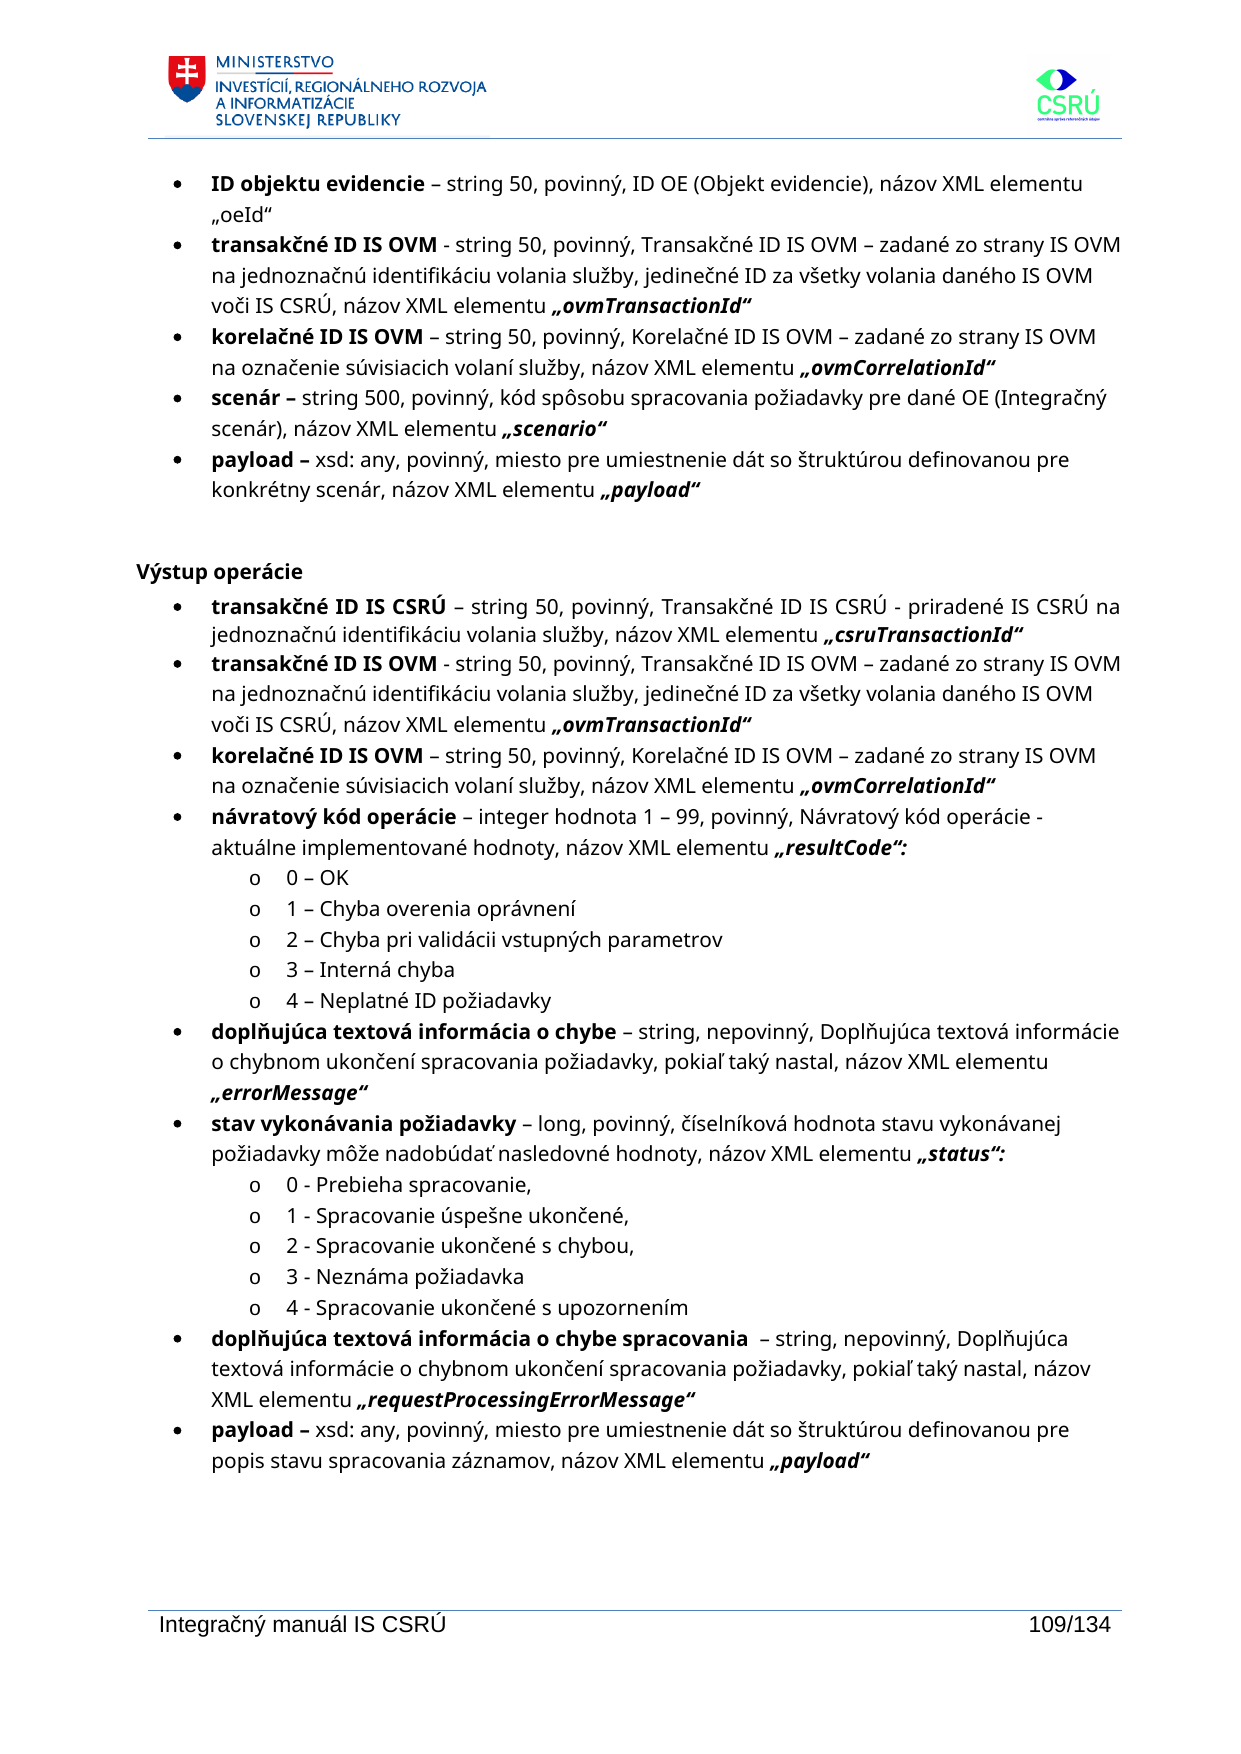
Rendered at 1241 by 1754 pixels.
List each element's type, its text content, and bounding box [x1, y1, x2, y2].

list doplňujúca textová informácia o chybe spracovania – string, nepovinný, Doplňujúca textová informácie o chybnom ukončení spracovania požiadavky, pokiaľ taký nastal, názov XML elementu „requestProcessingErrorMessage“ [174, 1324, 1122, 1413]
list 1 – Chyba overenia oprávnení [249, 894, 1122, 922]
list transakčné ID IS OVM - string 50, povinný, Transakčné ID IS OVM – zadané zo strany IS OVM na jednoznačnú identifikáciu volania služby, jedinečné ID za všetky volania daného IS OVM voči IS CSRÚ, názov XML elementu „ovmTransactionId“ [174, 230, 1122, 320]
list transakčné ID IS OVM - string 50, povinný, Transakčné ID IS OVM – zadané zo strany IS OVM na jednoznačnú identifikáciu volania služby, jedinečné ID za všetky volania daného IS OVM voči IS CSRÚ, názov XML elementu „ovmTransactionId“ [174, 649, 1122, 738]
text Výstup operácie [136, 557, 1122, 586]
list 3 - Neznáma požiadavka [249, 1262, 1122, 1291]
list 2 - Spracovanie ukončené s chybou, [249, 1231, 1122, 1260]
list 3 – Interná chyba [249, 955, 1122, 984]
list 1 - Spracovanie úspešne ukončené, [249, 1201, 1122, 1229]
list návratový kód operácie – integer hodnota 1 – 99, povinný, Návratový kód operácie - aktuálne implementované hodnoty, názov XML elementu „resultCode“: [174, 802, 1122, 861]
list korelačné ID IS OVM – string 50, povinný, Korelačné ID IS OVM – zadané zo strany IS OVM na označenie súvisiacich volaní služby, názov XML elementu „ovmCorrelationId“ [174, 741, 1122, 800]
list korelačné ID IS OVM – string 50, povinný, Korelačné ID IS OVM – zadané zo strany IS OVM na označenie súvisiacich volaní služby, názov XML elementu „ovmCorrelationId“ [174, 322, 1122, 381]
list 4 - Spracovanie ukončené s upozornením [249, 1293, 1122, 1321]
list stav vykonávania požiadavky – long, povinný, číselníková hodnota stavu vykonávanej požiadavky môže nadobúdať nasledovné hodnoty, názov XML elementu „status“: [174, 1109, 1122, 1168]
list doplňujúca textová informácia o chybe – string, nepovinný, Doplňujúca textová informácie o chybnom ukončení spracovania požiadavky, pokiaľ taký nastal, názov XML elementu „errorMessage“ [174, 1017, 1122, 1107]
list transakčné ID IS CSRÚ – string 50, povinný, Transakčné ID IS CSRÚ - priradené IS CSRÚ na jednoznačnú identifikáciu volania služby, názov XML elementu „csruTransactionId“ [174, 592, 1122, 649]
picture [164, 48, 491, 138]
list payload – xsd: any, povinný, miesto pre umiestnenie dát so štruktúrou definovanou pre konkrétny scenár, názov XML elementu „payload“ [174, 445, 1122, 504]
list 0 - Prebieha spracovanie, [249, 1170, 1122, 1198]
list 4 – Neplatné ID požiadavky [249, 986, 1122, 1015]
list ID objektu evidencie – string 50, povinný, ID OE (Objekt evidencie), názov XML elementu „oeId“ [174, 169, 1122, 228]
picture [1027, 54, 1111, 138]
list payload – xsd: any, povinný, miesto pre umiestnenie dát so štruktúrou definovanou pre popis stavu spracovania záznamov, názov XML elementu „payload“ [174, 1416, 1122, 1474]
list 0 – OK [249, 863, 1122, 892]
list scenár – string 500, povinný, kód spôsobu spracovania požiadavky pre dané OE (Integračný scenár), názov XML elementu „scenario“ [174, 383, 1122, 442]
list 2 – Chyba pri validácii vstupných parametrov [249, 925, 1122, 953]
